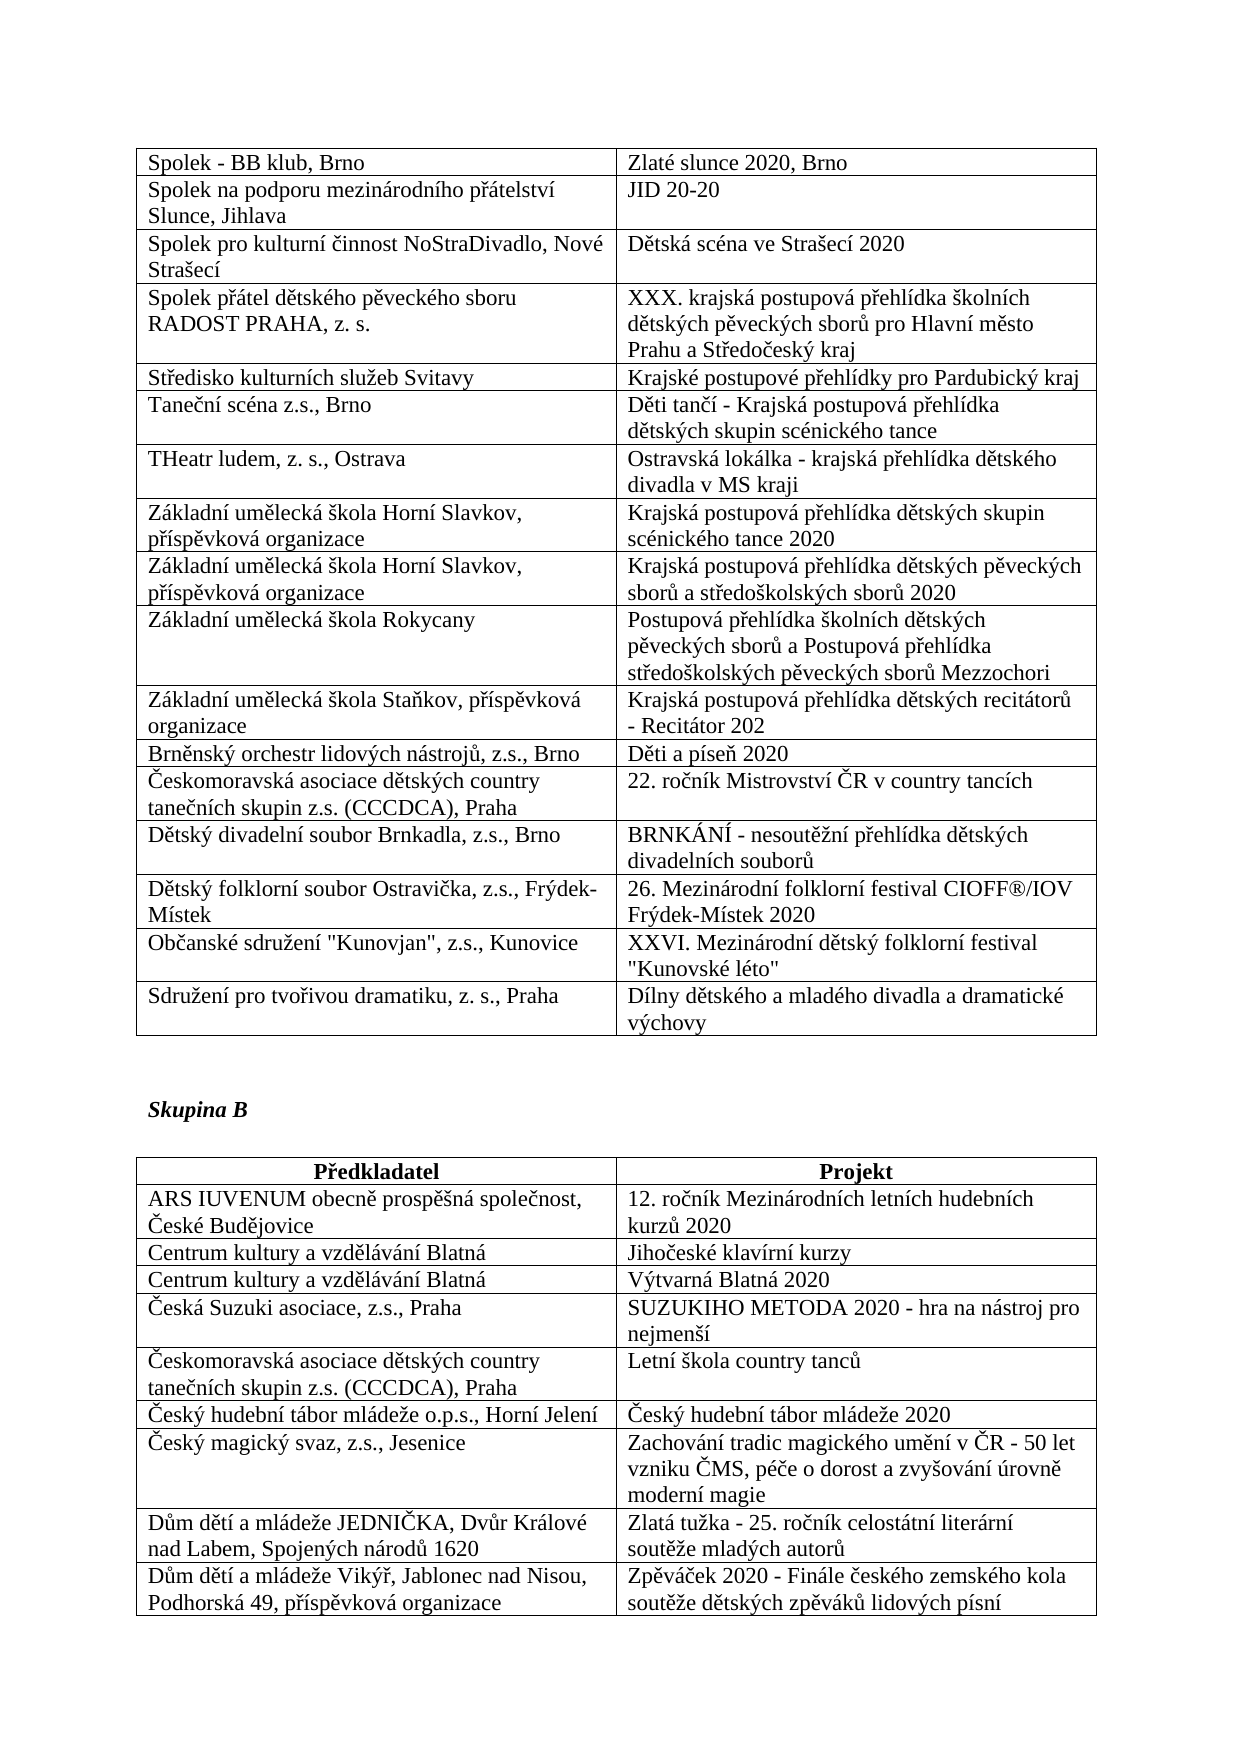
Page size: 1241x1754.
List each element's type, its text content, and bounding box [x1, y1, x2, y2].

table_cell THeatr ludem, z. s., Ostrava [137, 445, 616, 497]
table_cell Dílny dětského a mladého divadla a dramatické výchovy [617, 982, 1096, 1035]
table_cell Základní umělecká škola Rokycany [137, 606, 616, 685]
table_cell ARS IUVENUM obecně prospěšná společnost, České Budějovice [137, 1185, 616, 1238]
table_cell Zpěváček 2020 - Finále českého zemského kola soutěže dětských zpěváků lidových písní [617, 1563, 1096, 1615]
table_cell Základní umělecká škola Horní Slavkov, příspěvková organizace [137, 552, 616, 605]
table_cell Dům dětí a mládeže JEDNIČKA, Dvůr Králové nad Labem, Spojených národů 1620 [137, 1509, 616, 1562]
table_cell Spolek pro kulturní činnost NoStraDivadlo, Nové Strašecí [137, 230, 616, 282]
table_cell Dětský divadelní soubor Brnkadla, z.s., Brno [137, 821, 616, 874]
table_cell BRNKÁNÍ - nesoutěžní přehlídka dětských divadelních souborů [617, 821, 1096, 874]
table_cell Zachování tradic magického umění v ČR - 50 let vzniku ČMS, péče o dorost a zvyšování úrovně moderní magie [617, 1429, 1096, 1508]
table_cell Sdružení pro tvořivou dramatiku, z. s., Praha [137, 982, 616, 1035]
table_cell Český hudební tábor mládeže o.p.s., Horní Jelení [137, 1401, 616, 1428]
table_cell SUZUKIHO METODA 2020 - hra na nástroj pro nejmenší [617, 1294, 1096, 1347]
table_cell Centrum kultury a vzdělávání Blatná [137, 1239, 616, 1265]
table_cell Děti a píseň 2020 [617, 740, 1096, 766]
table_cell Český hudební tábor mládeže 2020 [617, 1401, 1096, 1428]
table_cell 12. ročník Mezinárodních letních hudebních kurzů 2020 [617, 1185, 1096, 1238]
table_cell Českomoravská asociace dětských country tanečních skupin z.s. (CCCDCA), Praha [137, 767, 616, 820]
table_cell Zlatá tužka - 25. ročník celostátní literární soutěže mladých autorů [617, 1509, 1096, 1562]
table_cell Děti tančí - Krajská postupová přehlídka dětských skupin scénického tance [617, 391, 1096, 444]
table_cell Český magický svaz, z.s., Jesenice [137, 1429, 616, 1508]
table_cell Centrum kultury a vzdělávání Blatná [137, 1266, 616, 1293]
table_cell Výtvarná Blatná 2020 [617, 1266, 1096, 1293]
table_cell Základní umělecká škola Horní Slavkov, příspěvková organizace [137, 499, 616, 551]
table_cell Taneční scéna z.s., Brno [137, 391, 616, 444]
table_cell JID 20-20 [617, 176, 1096, 229]
table_cell Postupová přehlídka školních dětských pěveckých sborů a Postupová přehlídka středoškolských pěveckých sborů Mezzochori [617, 606, 1096, 685]
table_cell Dětská scéna ve Strašecí 2020 [617, 230, 1096, 282]
table_header Zlaté slunce 2020, Brno [617, 149, 1096, 175]
table_cell Brněnský orchestr lidových nástrojů, z.s., Brno [137, 740, 616, 766]
table_cell Letní škola country tanců [617, 1348, 1096, 1400]
text Skupina B [148, 1096, 1093, 1123]
table_cell XXVI. Mezinárodní dětský folklorní festival "Kunovské léto" [617, 929, 1096, 981]
table_cell 26. Mezinárodní folklorní festival CIOFF®/IOV Frýdek-Místek 2020 [617, 875, 1096, 927]
table_header Předkladatel [137, 1158, 616, 1184]
table_cell Středisko kulturních služeb Svitavy [137, 364, 616, 390]
table_header Spolek - BB klub, Brno [137, 149, 616, 175]
table_cell Občanské sdružení "Kunovjan", z.s., Kunovice [137, 929, 616, 981]
table_cell Českomoravská asociace dětských country tanečních skupin z.s. (CCCDCA), Praha [137, 1348, 616, 1400]
table_cell Dům dětí a mládeže Vikýř, Jablonec nad Nisou, Podhorská 49, příspěvková organizace [137, 1563, 616, 1615]
table_cell Jihočeské klavírní kurzy [617, 1239, 1096, 1265]
table_cell 22. ročník Mistrovství ČR v country tancích [617, 767, 1096, 820]
table_cell Ostravská lokálka - krajská přehlídka dětského divadla v MS kraji [617, 445, 1096, 497]
table_cell Dětský folklorní soubor Ostravička, z.s., Frýdek-Místek [137, 875, 616, 927]
table_cell Základní umělecká škola Staňkov, příspěvková organizace [137, 686, 616, 739]
table_header Projekt [617, 1158, 1096, 1184]
table_cell XXX. krajská postupová přehlídka školních dětských pěveckých sborů pro Hlavní město Prahu a Středočeský kraj [617, 284, 1096, 363]
table_cell Spolek přátel dětského pěveckého sboru RADOST PRAHA, z. s. [137, 284, 616, 363]
table_cell Krajská postupová přehlídka dětských pěveckých sborů a středoškolských sborů 2020 [617, 552, 1096, 605]
table_cell Krajská postupová přehlídka dětských skupin scénického tance 2020 [617, 499, 1096, 551]
table_cell Spolek na podporu mezinárodního přátelství Slunce, Jihlava [137, 176, 616, 229]
table_cell Krajská postupová přehlídka dětských recitátorů - Recitátor 202 [617, 686, 1096, 739]
table_cell Česká Suzuki asociace, z.s., Praha [137, 1294, 616, 1347]
table_cell Krajské postupové přehlídky pro Pardubický kraj [617, 364, 1096, 390]
